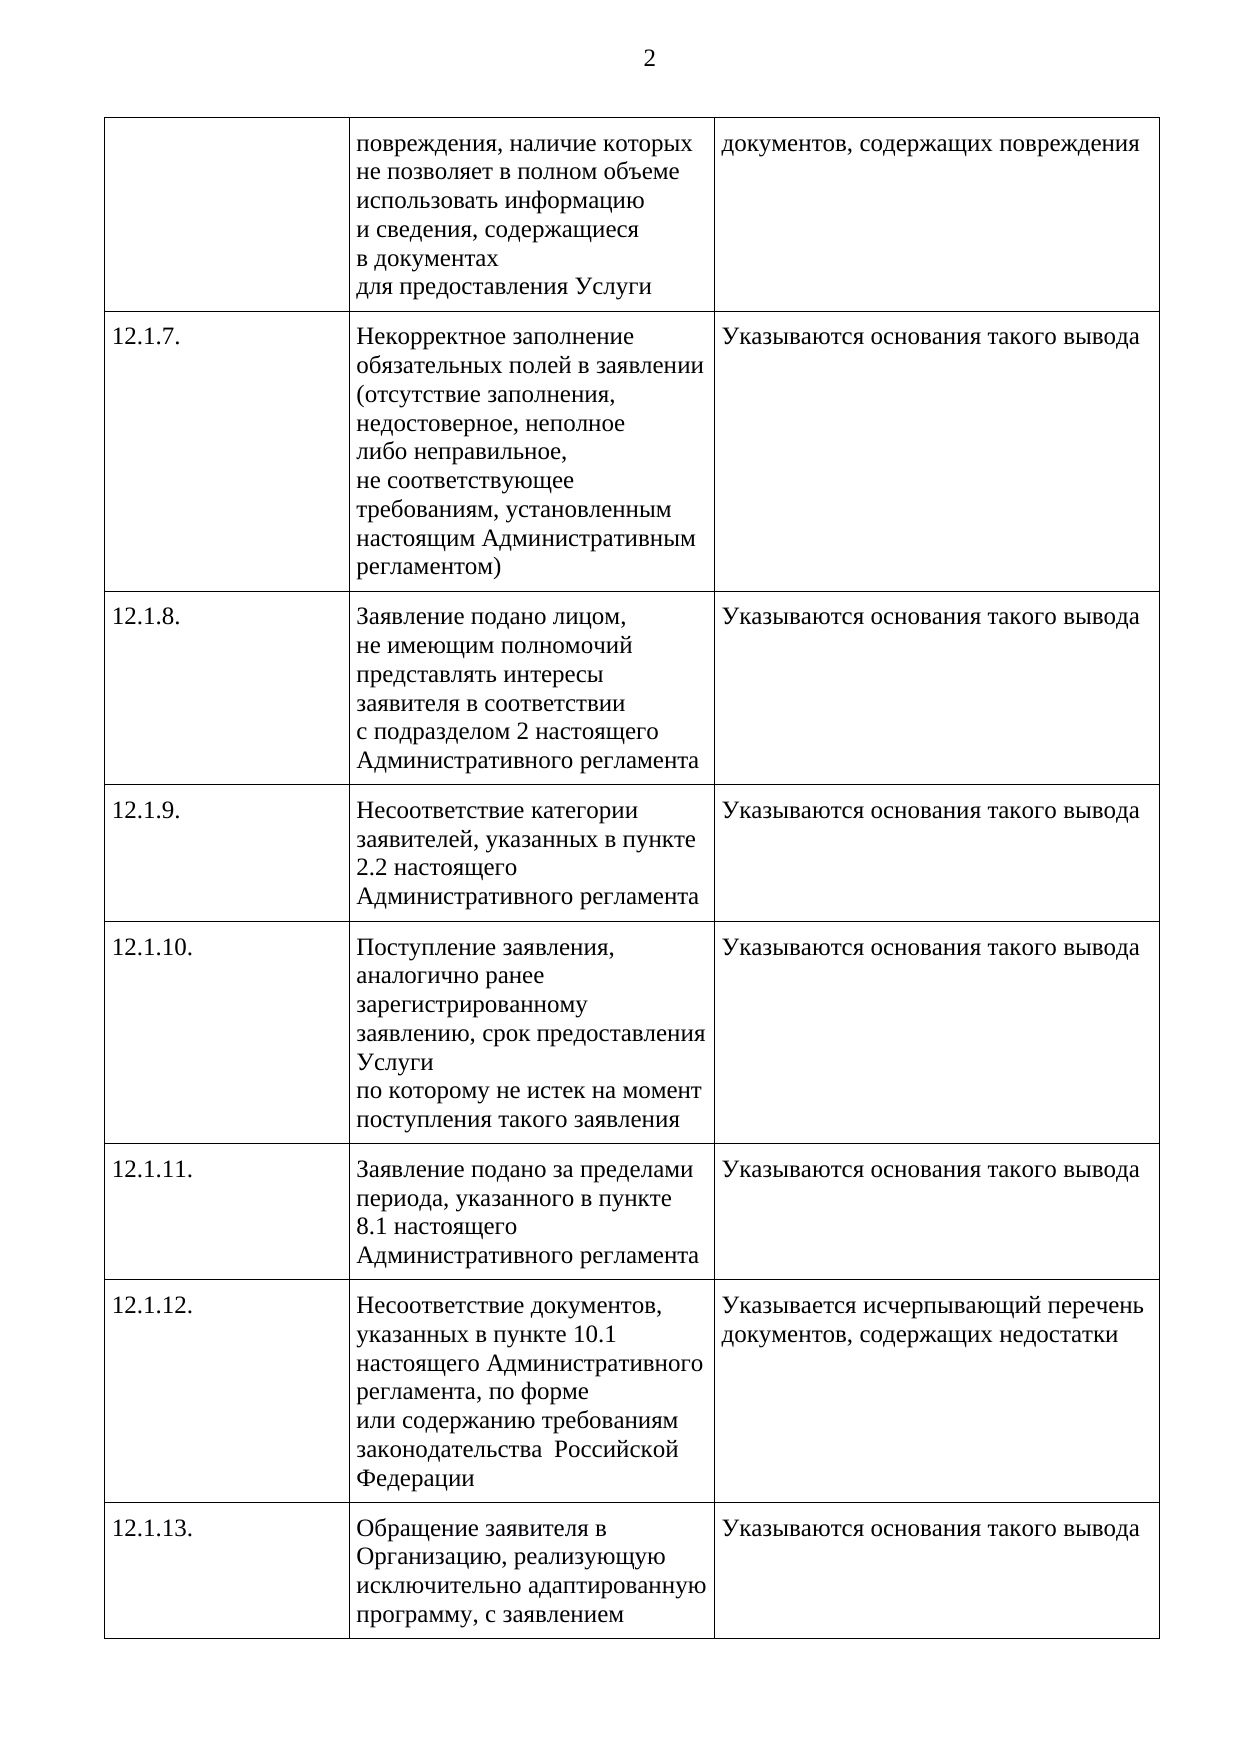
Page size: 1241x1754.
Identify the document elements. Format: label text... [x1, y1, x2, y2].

table_cell Указываются основания такого вывода [715, 922, 1159, 1143]
table_cell Указывается исчерпывающий перечень документов, содержащих недостатки [715, 1280, 1159, 1502]
table_cell Несоответствие документов, указанных в пункте 10.1 настоящего Административного регламента, по форме или содержанию требованиям законодательства Российской Федерации [350, 1280, 714, 1502]
table_cell Несоответствие категории заявителей, указанных в пункте 2.2 настоящего Административного регламента [350, 785, 714, 921]
table_header документов, содержащих повреждения [715, 118, 1159, 311]
table_cell Указываются основания такого вывода [715, 592, 1159, 784]
table_cell Указываются основания такого вывода [715, 1503, 1159, 1638]
table_cell Указываются основания такого вывода [715, 1144, 1159, 1279]
table_cell 12.1.7. [105, 312, 349, 591]
table_cell 12.1.10. [105, 922, 349, 1143]
table_cell 12.1.11. [105, 1144, 349, 1279]
table_cell Указываются основания такого вывода [715, 312, 1159, 591]
table_cell 12.1.12. [105, 1280, 349, 1502]
table_cell 12.1.13. [105, 1503, 349, 1638]
table_cell Заявление подано за пределами периода, указанного в пункте 8.1 настоящего Административного регламента [350, 1144, 714, 1279]
table_cell Указываются основания такого вывода [715, 785, 1159, 921]
table_cell Заявление подано лицом, не имеющим полномочий представлять интересы заявителя в соответствии с подразделом 2 настоящего Административного регламента [350, 592, 714, 784]
table_cell Обращение заявителя в Организацию, реализующую исключительно адаптированную программу, с заявлением [350, 1503, 714, 1638]
table_header повреждения, наличие которых не позволяет в полном объеме использовать информацию и сведения, содержащиеся в документах для предоставления Услуги [350, 118, 714, 311]
table_cell Некорректное заполнение обязательных полей в заявлении (отсутствие заполнения, недостоверное, неполное либо неправильное, не соответствующее требованиям, установленным настоящим Административным регламентом) [350, 312, 714, 591]
table_cell 12.1.9. [105, 785, 349, 921]
table_header [105, 118, 349, 311]
table_cell Поступление заявления, аналогично ранее зарегистрированному заявлению, срок предоставления Услуги по которому не истек на момент поступления такого заявления [350, 922, 714, 1143]
table_cell 12.1.8. [105, 592, 349, 784]
